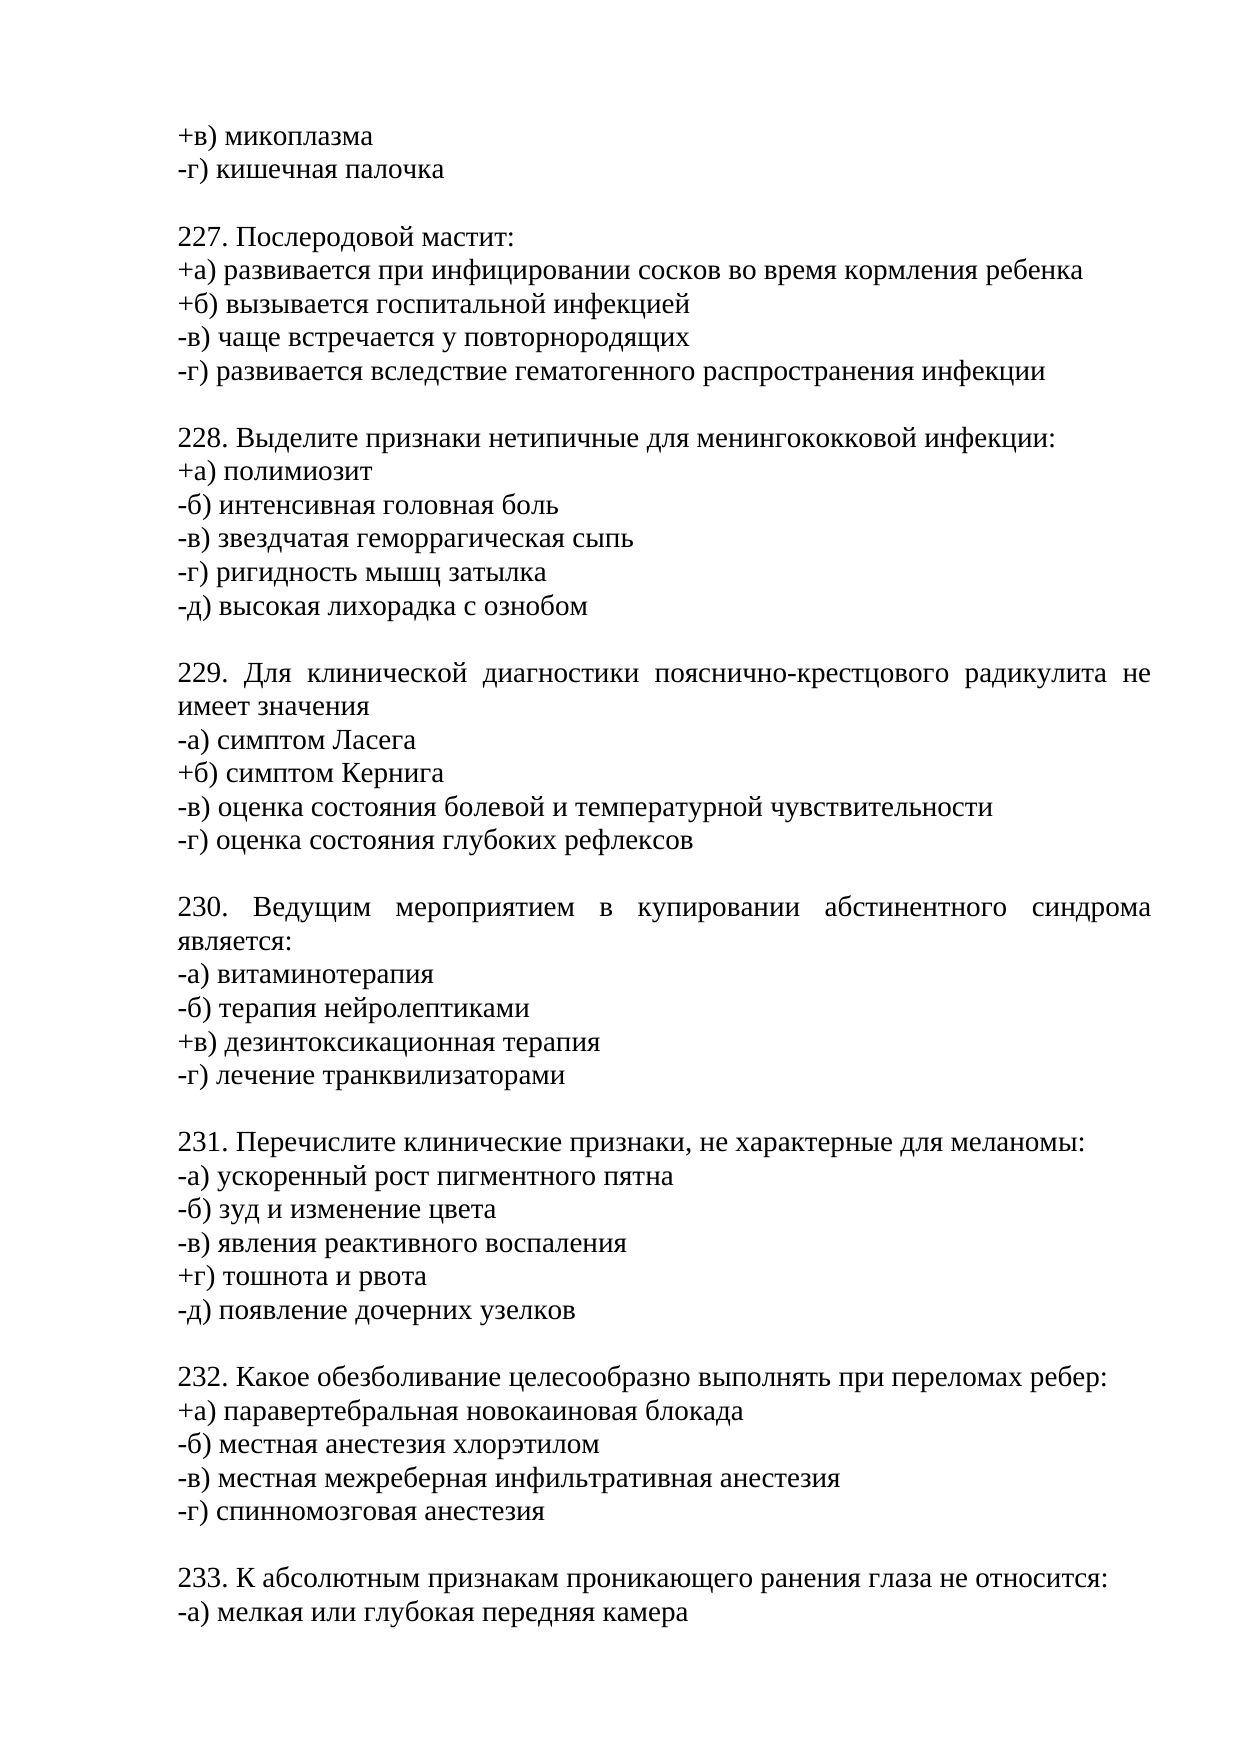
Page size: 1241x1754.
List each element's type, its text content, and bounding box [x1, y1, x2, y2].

text +г) тошнота и рвота [177, 1258, 1152, 1292]
text -г) лечение транквилизаторами [177, 1057, 1152, 1091]
text -а) мелкая или глубокая передняя камера [177, 1594, 1152, 1627]
text -в) местная межреберная инфильтративная анестезия [177, 1460, 1152, 1493]
text -г) кишечная палочка [177, 152, 1152, 185]
text -в) звездчатая геморрагическая сыпь [177, 521, 1152, 554]
text 230. Ведущим мероприятием в купировании абстинентного синдрома является: [177, 889, 1152, 957]
text -б) интенсивная головная боль [177, 487, 1152, 521]
text 233. К абсолютным признакам проникающего ранения глаза не относится: [177, 1560, 1152, 1594]
text 227. Послеродовой мастит: [177, 219, 1152, 252]
text -д) высокая лихорадка с ознобом [177, 588, 1152, 621]
text -а) ускоренный рост пигментного пятна [177, 1158, 1152, 1191]
text 229. Для клинической диагностики пояснично-крестцового радикулита не имеет значения [177, 655, 1152, 722]
text -в) явления реактивного воспаления [177, 1225, 1152, 1258]
text +в) дезинтоксикационная терапия [177, 1024, 1152, 1057]
text -б) терапия нейролептиками [177, 990, 1152, 1024]
text 232. Какое обезболивание целесообразно выполнять при переломах ребер: [177, 1359, 1152, 1393]
text -в) оценка состояния болевой и температурной чувствительности [177, 789, 1152, 822]
text -б) зуд и изменение цвета [177, 1191, 1152, 1225]
text +в) микоплазма [177, 118, 1152, 152]
text -г) развивается вследствие гематогенного распространения инфекции [177, 353, 1152, 386]
text +б) симптом Кернига [177, 755, 1152, 789]
text 228. Выделите признаки нетипичные для менингококковой инфекции: [177, 420, 1152, 453]
text -а) симптом Ласега [177, 722, 1152, 755]
text +а) развивается при инфицировании сосков во время кормления ребенка [177, 252, 1152, 286]
text +б) вызывается госпитальной инфекцией [177, 286, 1152, 319]
text +а) паравертебральная новокаиновая блокада [177, 1393, 1152, 1426]
text 231. Перечислите клинические признаки, не характерные для меланомы: [177, 1124, 1152, 1158]
text -г) оценка состояния глубоких рефлексов [177, 822, 1152, 856]
text -в) чаще встречается у повторнородящих [177, 319, 1152, 353]
text -г) ригидность мышц затылка [177, 554, 1152, 588]
text -г) спинномозговая анестезия [177, 1493, 1152, 1527]
text -д) появление дочерних узелков [177, 1292, 1152, 1326]
text +а) полимиозит [177, 453, 1152, 487]
text -б) местная анестезия хлорэтилом [177, 1426, 1152, 1460]
text -а) витаминотерапия [177, 957, 1152, 990]
